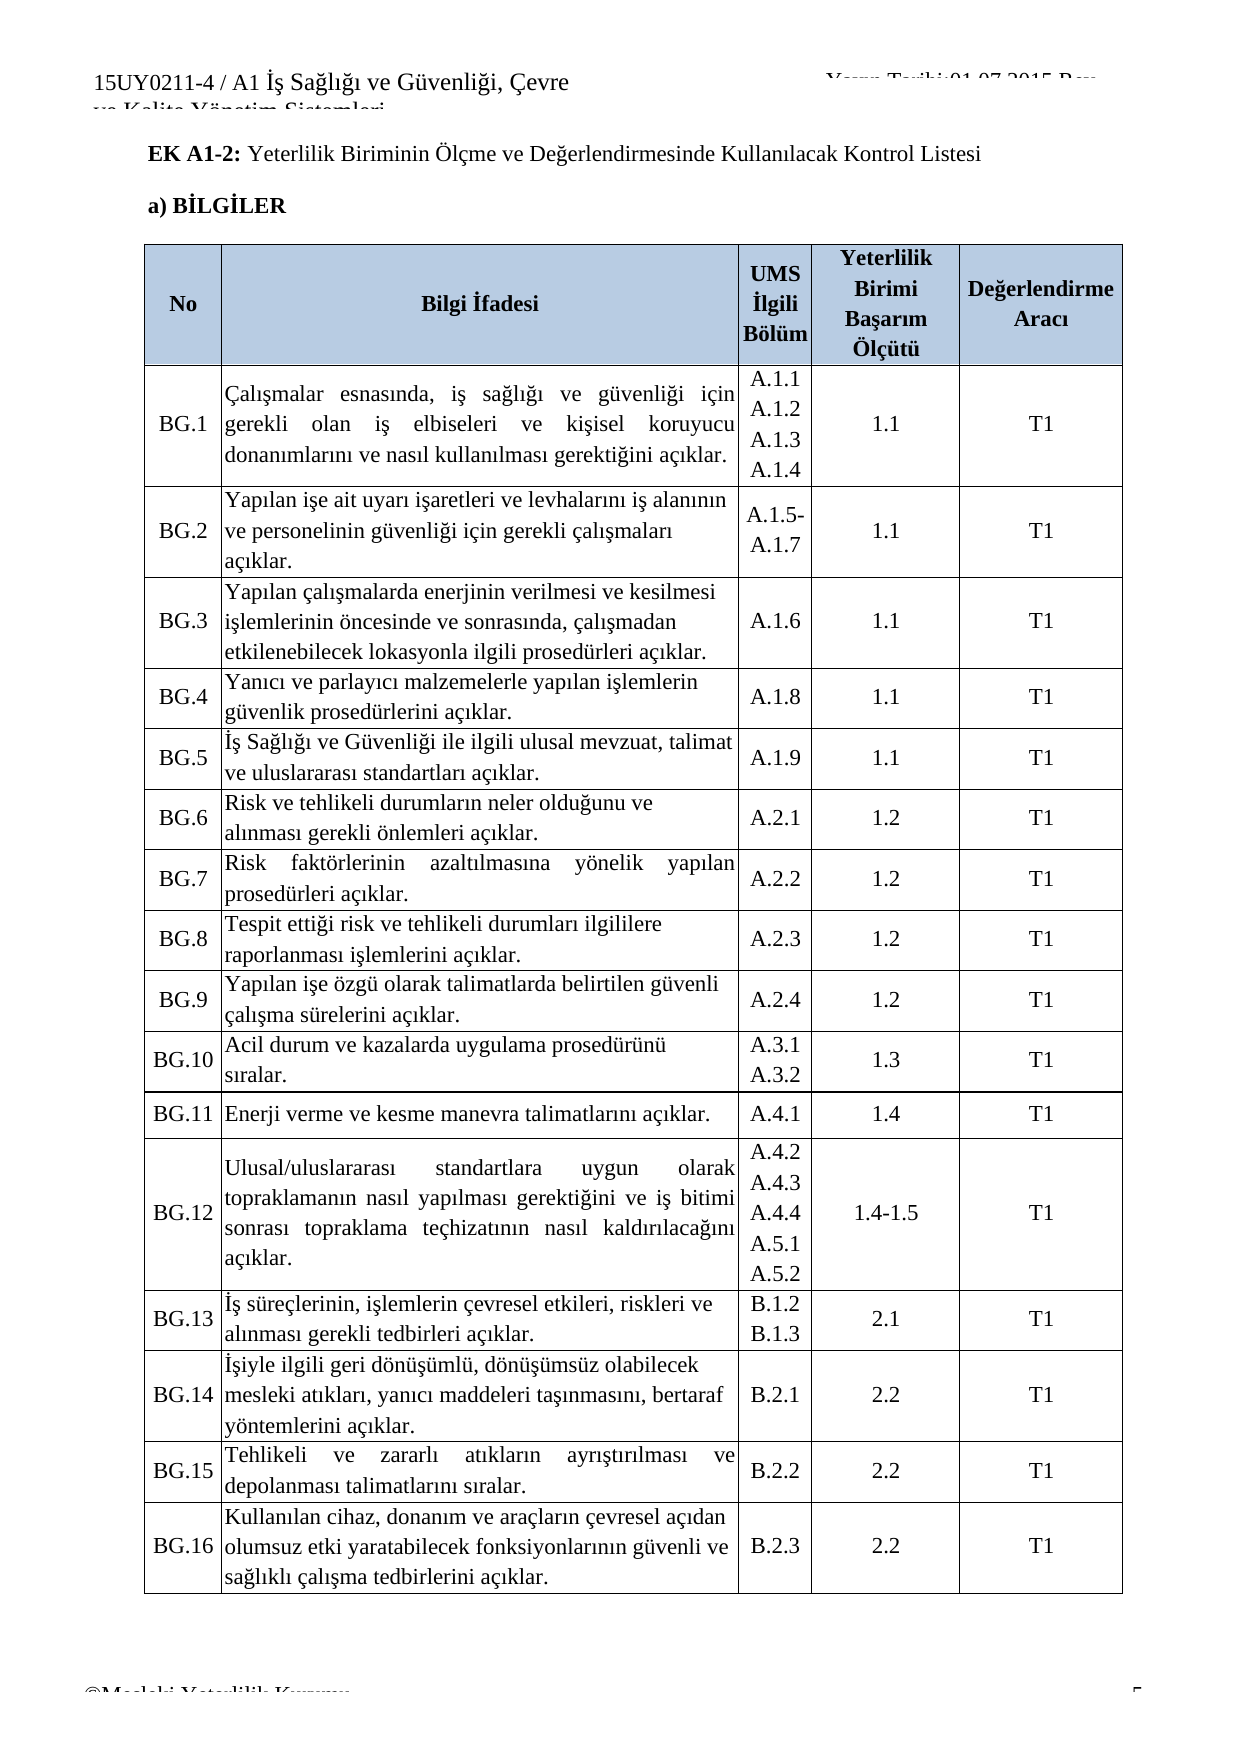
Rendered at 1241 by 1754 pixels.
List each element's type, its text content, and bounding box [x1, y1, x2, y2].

table_cell A.1.6 [739, 578, 811, 668]
table_cell T1 [960, 1503, 1122, 1593]
table_cell 1.1 [812, 669, 959, 728]
table_cell İş Sağlığı ve Güvenliği ile ilgili ulusal mevzuat, talimat ve uluslararası standartları açıklar. [222, 729, 738, 789]
table_cell 1.4 [812, 1093, 959, 1138]
table_cell Risk ve tehlikeli durumların neler olduğunu ve alınması gerekli önlemleri açıklar. [222, 790, 738, 849]
table_cell BG.2 [145, 487, 221, 577]
table_cell A.2.1 [739, 790, 811, 849]
table_cell T1 [960, 850, 1122, 910]
table_cell 1.1 [812, 578, 959, 668]
table_cell T1 [960, 790, 1122, 849]
table_cell BG.11 [145, 1093, 221, 1138]
table_cell 1.1 [812, 487, 959, 577]
table_cell B.2.2 [739, 1442, 811, 1502]
table_cell 1.2 [812, 850, 959, 910]
table_cell A.1.8 [739, 669, 811, 728]
table_cell A.4.2 A.4.3 A.4.4 A.5.1 A.5.2 [739, 1139, 811, 1290]
table_cell BG.8 [145, 911, 221, 970]
table_cell BG.10 [145, 1032, 221, 1091]
table_cell T1 [960, 669, 1122, 728]
table_cell 2.1 [812, 1291, 959, 1350]
table_header Değerlendirme Aracı [960, 245, 1122, 364]
table_cell A.1.9 [739, 729, 811, 789]
table_cell Yapılan işe özgü olarak talimatlarda belirtilen güvenli çalışma sürelerini açıklar. [222, 971, 738, 1031]
table_cell T1 [960, 729, 1122, 789]
table_cell 1.1 [812, 729, 959, 789]
table_cell BG.6 [145, 790, 221, 849]
table_header No [145, 245, 221, 364]
table_cell T1 [960, 487, 1122, 577]
table_cell 1.3 [812, 1032, 959, 1091]
table_cell A.2.4 [739, 971, 811, 1031]
table_cell Acil durum ve kazalarda uygulama prosedürünü sıralar. [222, 1032, 738, 1091]
table_cell 1.1 [812, 366, 959, 486]
table_cell BG.12 [145, 1139, 221, 1290]
table_cell Yapılan işe ait uyarı işaretleri ve levhalarını iş alanının ve personelinin güvenliği için gerekli çalışmaları açıklar. [222, 487, 738, 577]
table_cell 1.2 [812, 911, 959, 970]
table_cell BG.4 [145, 669, 221, 728]
table_cell BG.3 [145, 578, 221, 668]
table_cell Ulusal/uluslararası standartlara uygun olarak topraklamanın nasıl yapılması gerektiğini ve iş bitimi sonrası topraklama teçhizatının nasıl kaldırılacağını açıklar. [222, 1139, 738, 1290]
table_header Yeterlilik Birimi Başarım Ölçütü [812, 245, 959, 364]
table_cell T1 [960, 1442, 1122, 1502]
table_cell İşiyle ilgili geri dönüşümlü, dönüşümsüz olabilecek mesleki atıkları, yanıcı maddeleri taşınmasını, bertaraf yöntemlerini açıklar. [222, 1351, 738, 1441]
table_cell 2.2 [812, 1351, 959, 1441]
table_cell Kullanılan cihaz, donanım ve araçların çevresel açıdan olumsuz etki yaratabilecek fonksiyonlarının güvenli ve sağlıklı çalışma tedbirlerini açıklar. [222, 1503, 738, 1593]
table_cell 1.2 [812, 790, 959, 849]
table_cell T1 [960, 578, 1122, 668]
table_cell BG.7 [145, 850, 221, 910]
table_cell BG.16 [145, 1503, 221, 1593]
table_cell 2.2 [812, 1442, 959, 1502]
text EK A1-2: Yeterlilik Biriminin Ölçme ve Değerlendirmesinde Kullanılacak Kontrol Listesi [148, 140, 1171, 167]
table_cell Risk faktörlerinin azaltılmasına yönelik yapılan prosedürleri açıklar. [222, 850, 738, 910]
table_cell 2.2 [812, 1503, 959, 1593]
table_cell A.1.5- A.1.7 [739, 487, 811, 577]
table_cell BG.14 [145, 1351, 221, 1441]
table_cell Çalışmalar esnasında, iş sağlığı ve güvenliği için gerekli olan iş elbiseleri ve kişisel koruyucu donanımlarını ve nasıl kullanılması gerektiğini açıklar. [222, 366, 738, 486]
table_header Bilgi İfadesi [222, 245, 738, 364]
table_cell A.2.2 [739, 850, 811, 910]
table_cell BG.15 [145, 1442, 221, 1502]
table_cell A.3.1 A.3.2 [739, 1032, 811, 1091]
table_cell T1 [960, 1139, 1122, 1290]
table_cell Enerji verme ve kesme manevra talimatlarını açıklar. [222, 1093, 738, 1138]
table_cell A.1.1 A.1.2 A.1.3 A.1.4 [739, 366, 811, 486]
table_cell T1 [960, 366, 1122, 486]
table_cell 1.2 [812, 971, 959, 1031]
table_cell BG.1 [145, 366, 221, 486]
table_cell İş süreçlerinin, işlemlerin çevresel etkileri, riskleri ve alınması gerekli tedbirleri açıklar. [222, 1291, 738, 1350]
table_cell BG.5 [145, 729, 221, 789]
table_cell T1 [960, 1093, 1122, 1138]
table_cell BG.9 [145, 971, 221, 1031]
table_cell T1 [960, 1291, 1122, 1350]
table_cell T1 [960, 911, 1122, 970]
table_cell Yapılan çalışmalarda enerjinin verilmesi ve kesilmesi işlemlerinin öncesinde ve sonrasında, çalışmadan etkilenebilecek lokasyonla ilgili prosedürleri açıklar. [222, 578, 738, 668]
table_cell A.4.1 [739, 1093, 811, 1138]
table_cell Tespit ettiği risk ve tehlikeli durumları ilgililere raporlanması işlemlerini açıklar. [222, 911, 738, 970]
table_cell B.2.1 [739, 1351, 811, 1441]
table_cell T1 [960, 1351, 1122, 1441]
table_cell BG.13 [145, 1291, 221, 1350]
table_cell B.1.2 B.1.3 [739, 1291, 811, 1350]
table_cell T1 [960, 971, 1122, 1031]
subtitle a) BİLGİLER [148, 192, 1171, 218]
table_cell B.2.3 [739, 1503, 811, 1593]
table_cell A.2.3 [739, 911, 811, 970]
table_cell 1.4-1.5 [812, 1139, 959, 1290]
table_cell Tehlikeli ve zararlı atıkların ayrıştırılması ve depolanması talimatlarını sıralar. [222, 1442, 738, 1502]
table_cell Yanıcı ve parlayıcı malzemelerle yapılan işlemlerin güvenlik prosedürlerini açıklar. [222, 669, 738, 728]
table_header UMS İlgili Bölüm [739, 245, 811, 364]
table_cell T1 [960, 1032, 1122, 1091]
